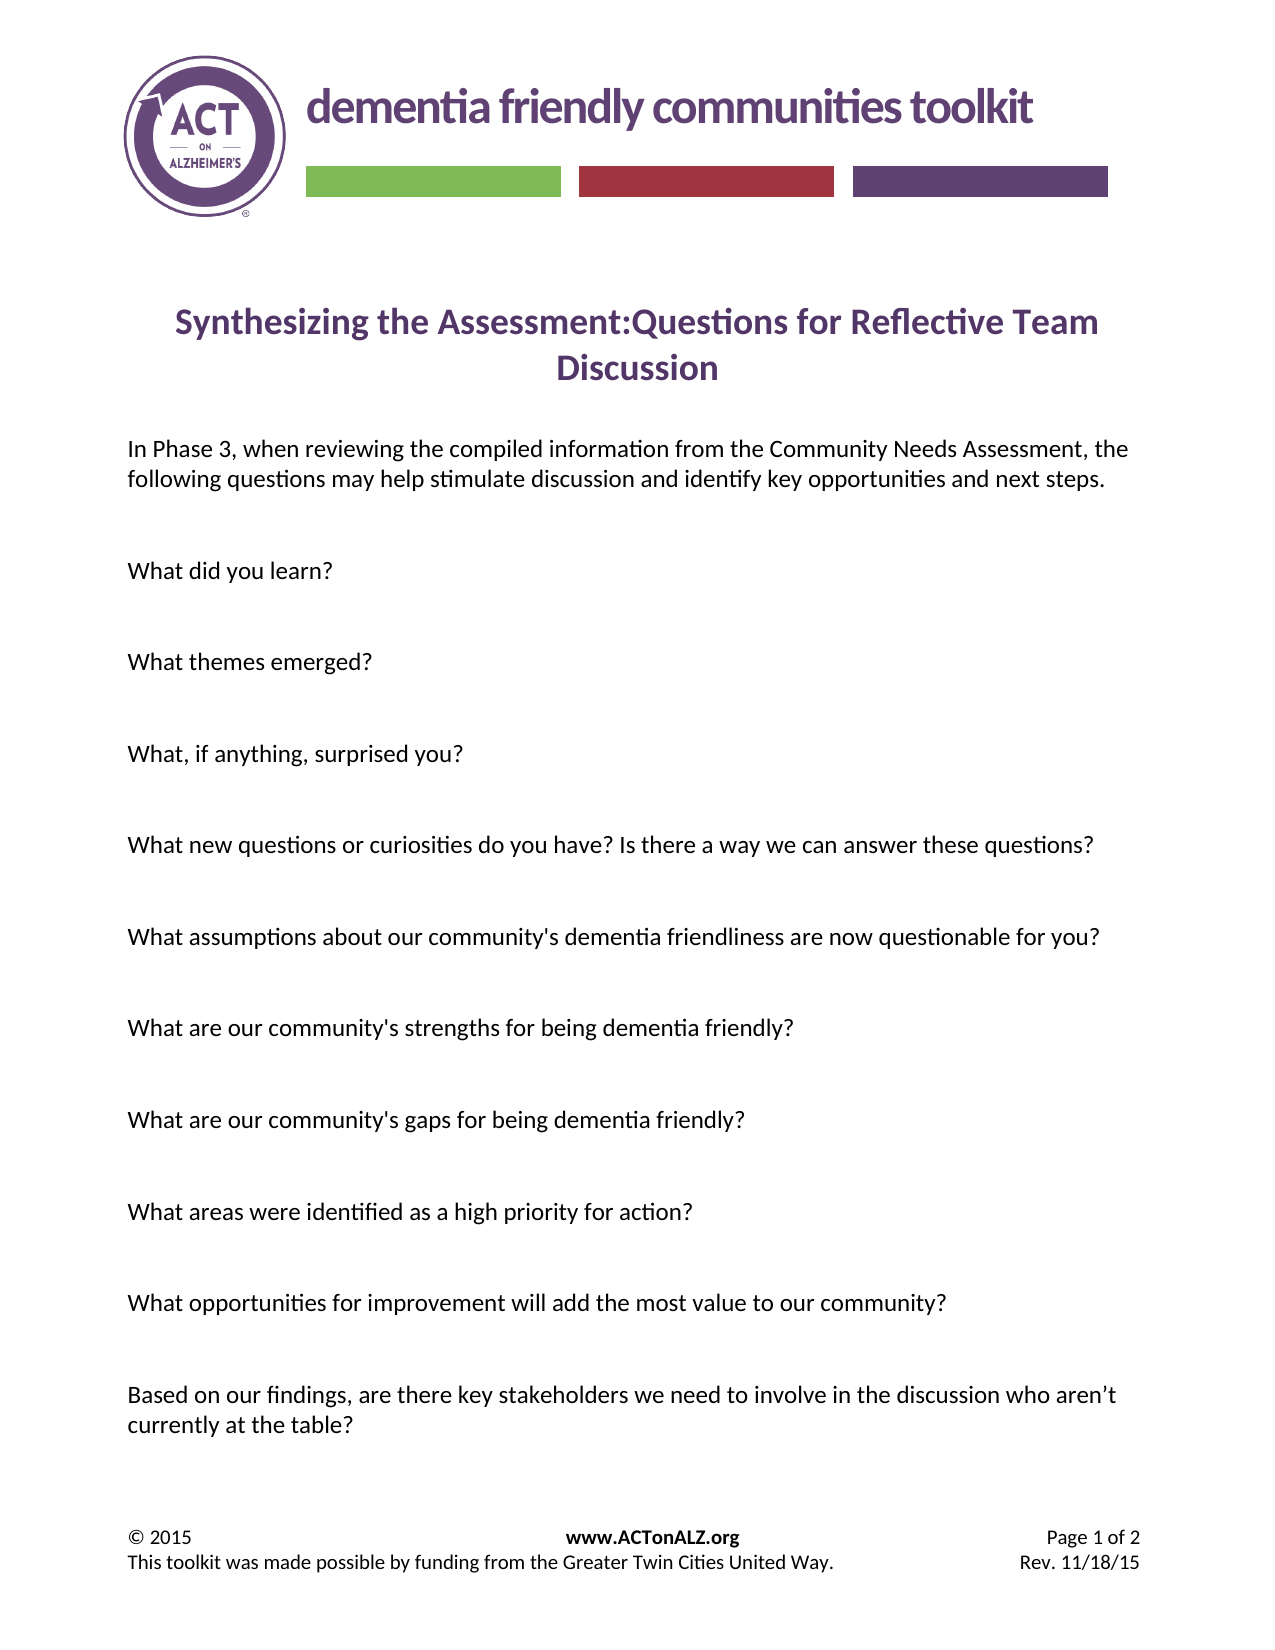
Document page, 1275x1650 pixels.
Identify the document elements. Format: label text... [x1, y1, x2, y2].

text What themes emerged? [127, 646, 1147, 677]
picture [119, 52, 287, 217]
text What new questions or curiosities do you have? Is there a way we can answer these questions? [127, 829, 1147, 860]
text Based on our findings, are there key stakeholders we need to involve in the discussion who aren’t currently at the table? [127, 1379, 1147, 1440]
text What are our community's strengths for being dementia friendly? [127, 1013, 1147, 1043]
text What, if anything, surprised you? [127, 738, 1147, 768]
text What opportunities for improvement will add the most value to our community? [127, 1287, 1147, 1318]
text What areas were identified as a high priority for action? [127, 1196, 1147, 1226]
text In Phase 3, when reviewing the compiled information from the Community Needs Assessment, the following questions may help stimulate discussion and identify key opportunities and next steps. [127, 433, 1147, 494]
text What assumptions about our community's dementia friendliness are now questionable for you? [127, 921, 1147, 952]
text What did you learn? [127, 555, 1147, 585]
text What are our community's gaps for being dementia friendly? [127, 1104, 1147, 1135]
